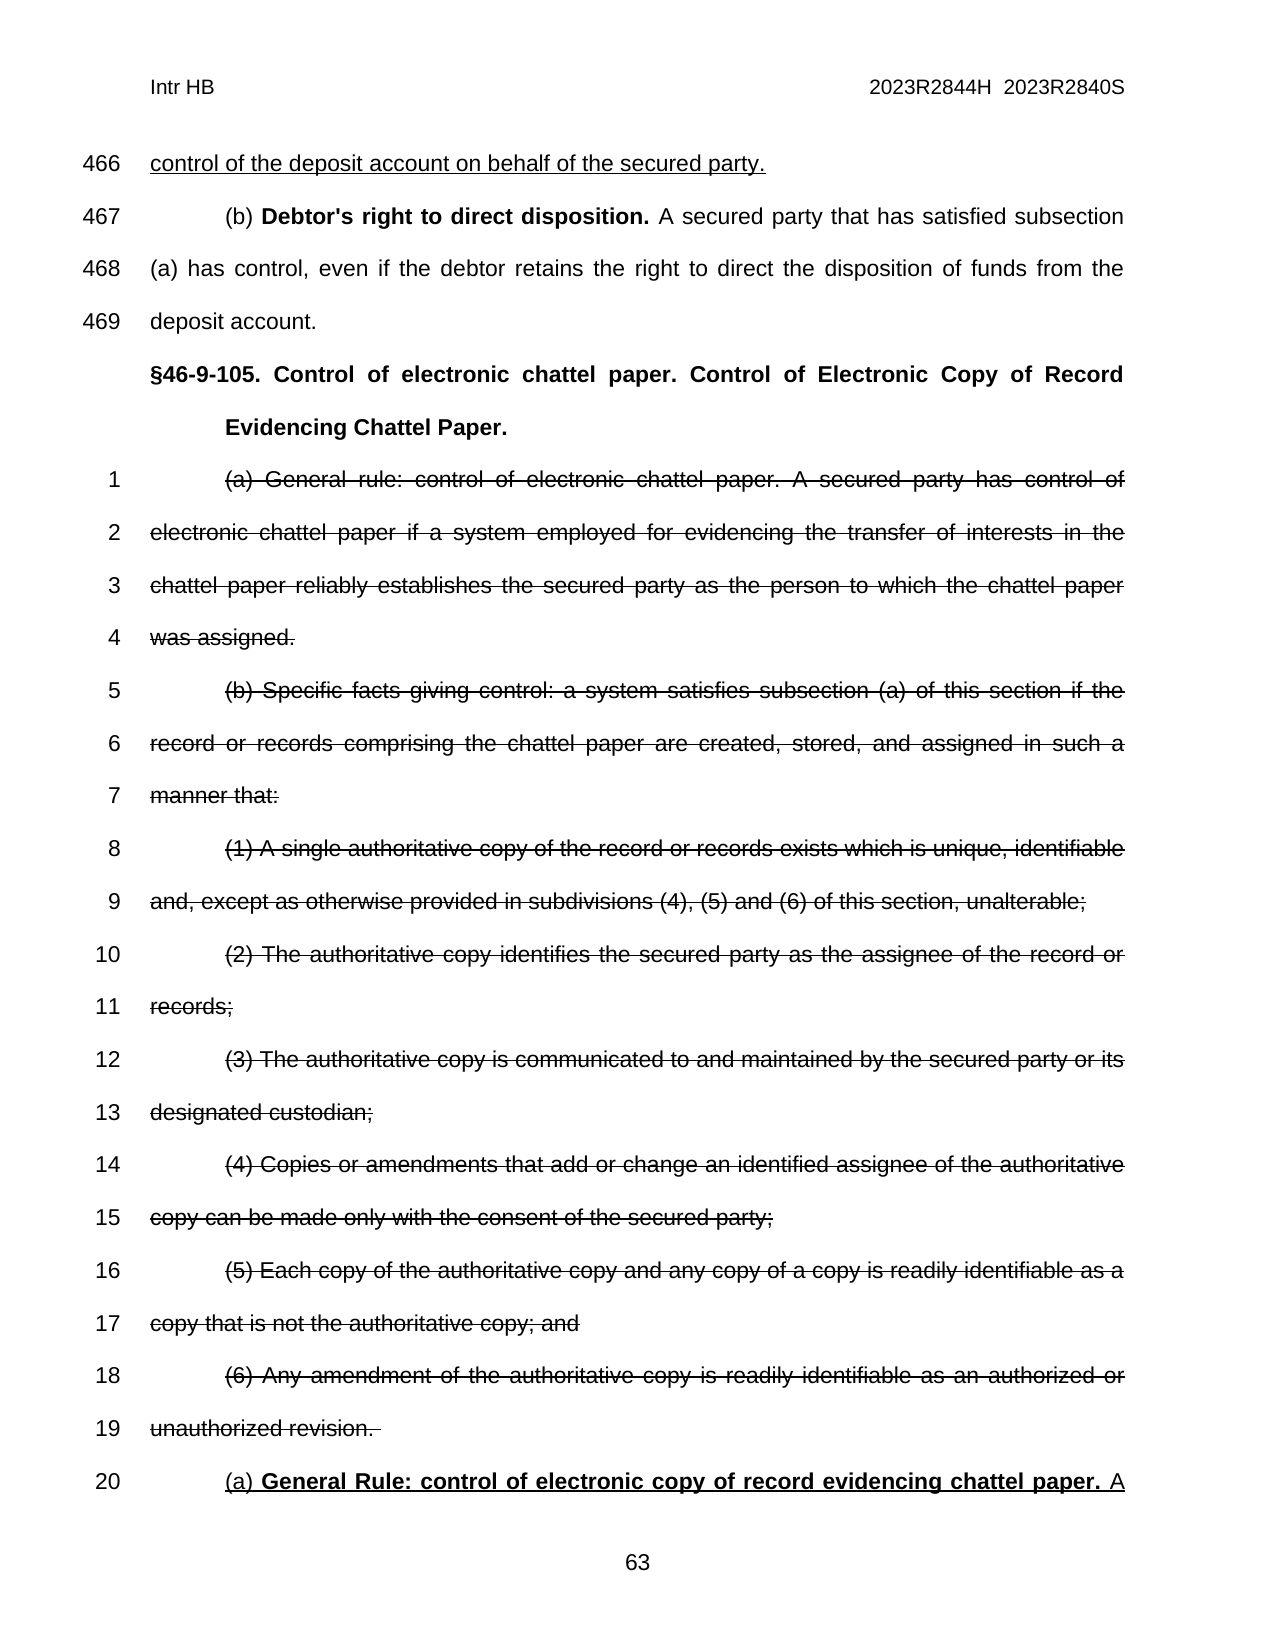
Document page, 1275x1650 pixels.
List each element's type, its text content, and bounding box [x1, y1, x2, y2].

text (4) Copies or amendments that add or change an identified assignee of the authoritative copy can be made only with the consent of the secured party; [150, 1151, 1125, 1231]
text (5) Each copy of the authoritative copy and any copy of a copy is readily identifiable as a copy that is not the authoritative copy; and [150, 1257, 1125, 1336]
text (3) The authoritative copy is communicated to and maintained by the secured party or its designated custodian; [150, 1046, 1125, 1125]
text (b) Specific facts giving control: a system satisfies subsection (a) of this section if the record or records comprising the chattel paper are created, stored, and assigned in such a manner that: [150, 745, 1125, 809]
text (b) Debtors right to direct disposition. A secured party that has satisfied subsection (a) has control, even if the debtor retains the right to direct the disposition of funds from the deposit account. [150, 203, 1125, 334]
text (b) Specific facts giving control: a system satisfies subsection (a) of this section if the record or records comprising the chattel paper are created, stored, and assigned in such a manner that: [150, 677, 1125, 744]
text (6) Any amendment of the authoritative copy is readily identifiable as an authorized or unauthorized revision. [150, 1362, 1125, 1441]
text (a) General rule: control of electronic chattel paper. A secured party has control of electronic chattel paper if a system employed for evidencing the transfer of interests in the chattel paper reliably establishes the secured party as the person to which the chattel paper was assigned. [150, 466, 1125, 533]
text (1) A single authoritative copy of the record or records exists which is unique, identifiable and, except as otherwise provided in subdivisions (4), (5) and (6) of this section, unalterable; [150, 835, 1125, 914]
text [150, 1468, 1125, 1494]
text (2) The authoritative copy identifies the secured party as the assignee of the record or records; [150, 941, 1125, 1020]
text (a) General rule: control of electronic chattel paper. A secured party has control of electronic chattel paper if a system employed for evidencing the transfer of interests in the chattel paper reliably establishes the secured party as the person to which the chattel paper was assigned. [150, 534, 1125, 651]
subtitle §46-9-105. Control of electronic chattel paper. Control of Electronic Copy of Record Evidencing Chattel Paper. [150, 361, 1125, 440]
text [150, 150, 1125, 176]
